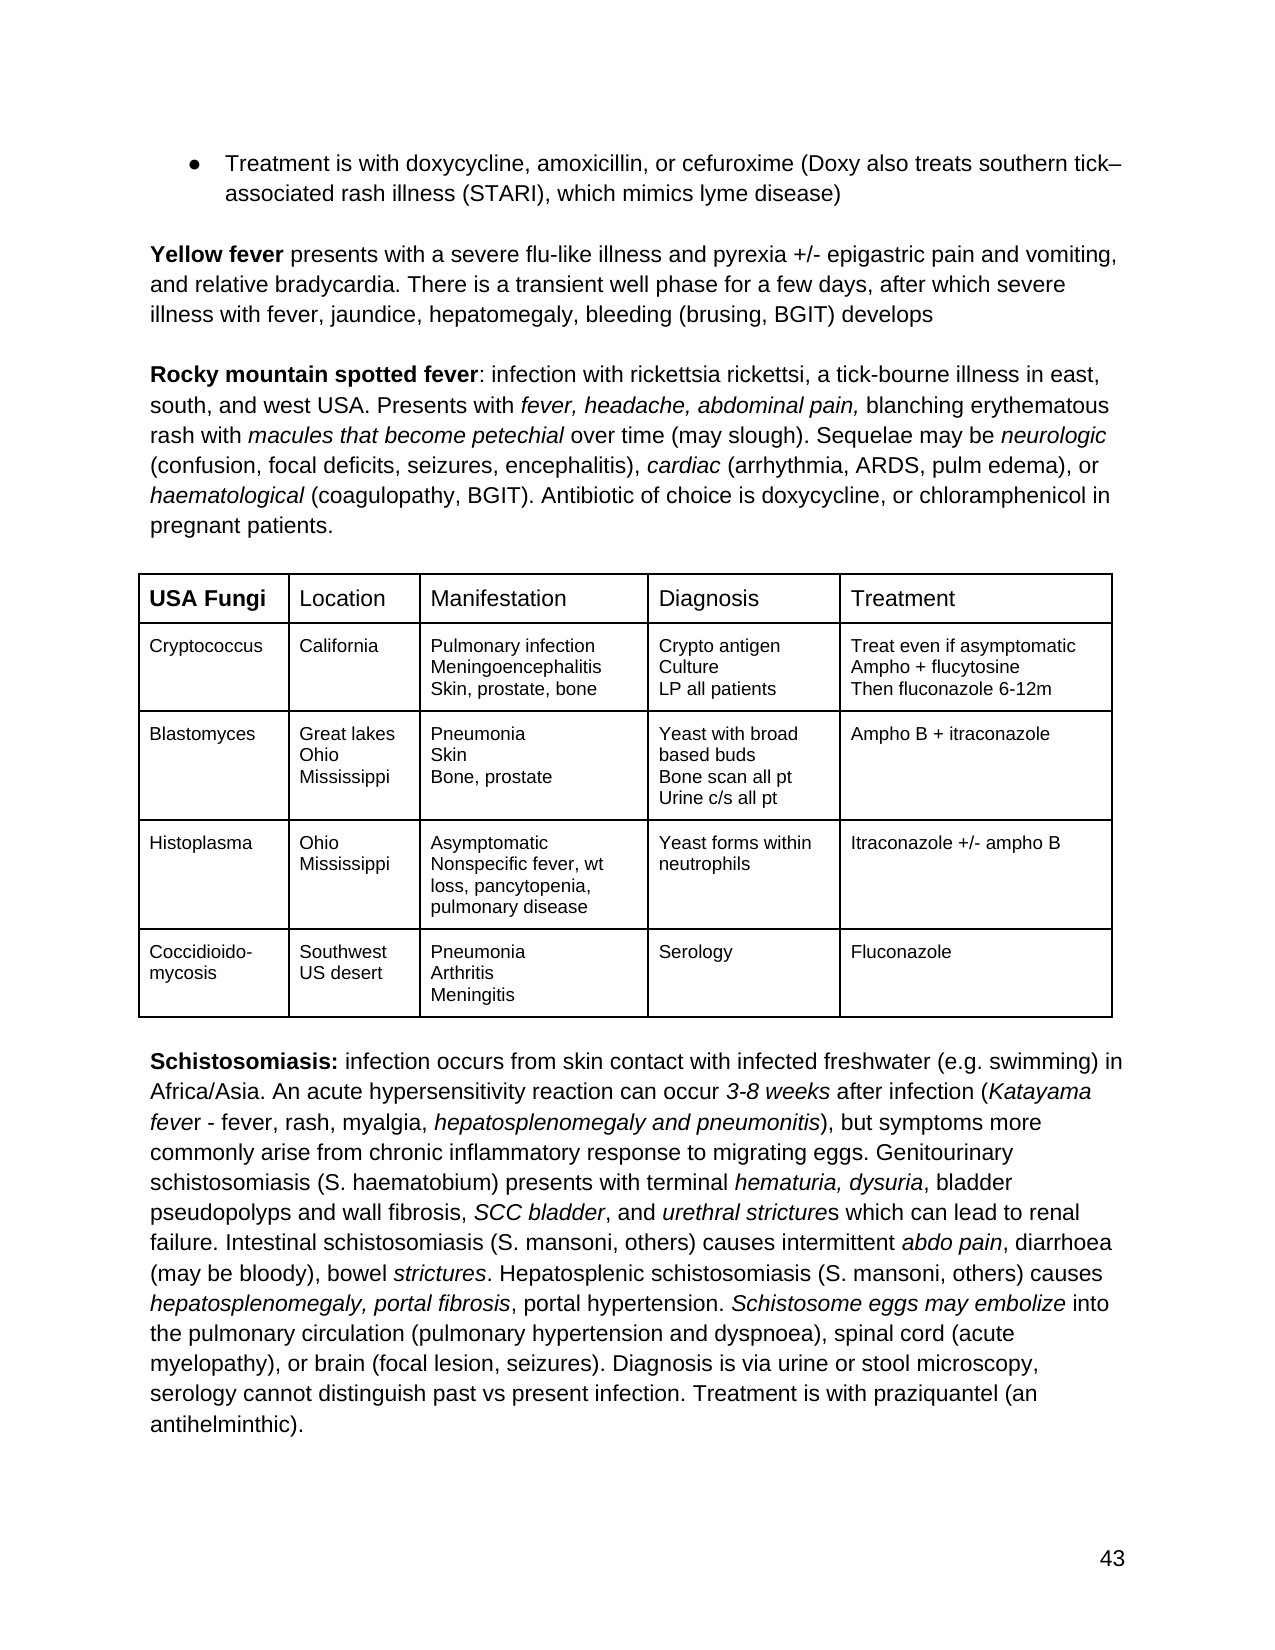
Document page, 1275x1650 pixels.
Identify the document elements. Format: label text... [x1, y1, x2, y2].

table_cell Serology [649, 930, 839, 1016]
table_cell Cryptococcus [140, 624, 288, 710]
table_cell Great lakes Ohio Mississippi [290, 712, 419, 819]
table_cell Ohio Mississippi [290, 821, 419, 928]
table_cell Asymptomatic Nonspecific fever, wt loss, pancytopenia, pulmonary disease [421, 821, 647, 928]
table_cell Crypto antigen Culture LP all patients [649, 624, 839, 710]
table_cell California [290, 624, 419, 710]
table_cell Blastomyces [140, 712, 288, 819]
table_cell Treat even if asymptomatic Ampho + flucytosine Then fluconazole 6-12m [841, 624, 1111, 710]
text Yellow fever presents with a severe flu-like illness and pyrexia +/- epigastric pain and vomiting, and relative bradycardia. There is a transient well phase for a few days, after which severe illness with fever, jaundice, hepatomegaly, bleeding (brusing, BGIT) develops [150, 241, 1125, 327]
table_cell Southwest US desert [290, 930, 419, 1016]
table_cell Yeast forms within neutrophils [649, 821, 839, 928]
table_header Diagnosis [649, 575, 839, 622]
table_header USA Fungi [140, 575, 288, 622]
table_cell Ampho B + itraconazole [841, 712, 1111, 819]
table_cell Pulmonary infection Meningoencephalitis Skin, prostate, bone [421, 624, 647, 710]
table_header Manifestation [421, 575, 647, 622]
table_cell Histoplasma [140, 821, 288, 928]
table_cell Fluconazole [841, 930, 1111, 1016]
table_cell Coccidioido- mycosis [140, 930, 288, 1016]
table_cell Pneumonia Arthritis Meningitis [421, 930, 647, 1016]
table_cell Pneumonia Skin Bone, prostate [421, 712, 647, 819]
table_header Location [290, 575, 419, 622]
list Treatment is with doxycycline, amoxicillin, or cefuroxime (Doxy also treats southern tick–associated rash illness (STARI), which mimics lyme disease) [187, 150, 1125, 207]
table_cell Yeast with broad based buds Bone scan all pt Urine c/s all pt [649, 712, 839, 819]
table_cell Itraconazole +/- ampho B [841, 821, 1111, 928]
table_header Treatment [841, 575, 1111, 622]
text Rocky mountain spotted fever: infection with rickettsia rickettsi, a tick-bourne illness in east, south, and west USA. Presents with fever, headache, abdominal pain, blanching erythematous rash with macules that become petechial over time (may slough). Sequelae may be neurologic (confusion, focal deficits, seizures, encephalitis), cardiac (arrhythmia, ARDS, pulm edema), or haematological (coagulopathy, BGIT). Antibiotic of choice is doxycycline, or chloramphenicol in pregnant patients. [150, 361, 1125, 539]
text Schistosomiasis: infection occurs from skin contact with infected freshwater (e.g. swimming) in Africa/Asia. An acute hypersensitivity reaction can occur 3-8 weeks after infection (Katayama fever - fever, rash, myalgia, hepatosplenomegaly and pneumonitis), but symptoms more commonly arise from chronic inflammatory response to migrating eggs. Genitourinary schistosomiasis (S. haematobium) presents with terminal hematuria, dysuria, bladder pseudopolyps and wall fibrosis, SCC bladder, and urethral strictures which can lead to renal failure. Intestinal schistosomiasis (S. mansoni, others) causes intermittent abdo pain, diarrhoea (may be bloody), bowel strictures. Hepatosplenic schistosomiasis (S. mansoni, others) causes hepatosplenomegaly, portal fibrosis, portal hypertension. Schistosome eggs may embolize into the pulmonary circulation (pulmonary hypertension and dyspnoea), spinal cord (acute myelopathy), or brain (focal lesion, seizures). Diagnosis is via urine or stool microscopy, serology cannot distinguish past vs present infection. Treatment is with praziquantel (an antihelminthic). [150, 1048, 1125, 1437]
